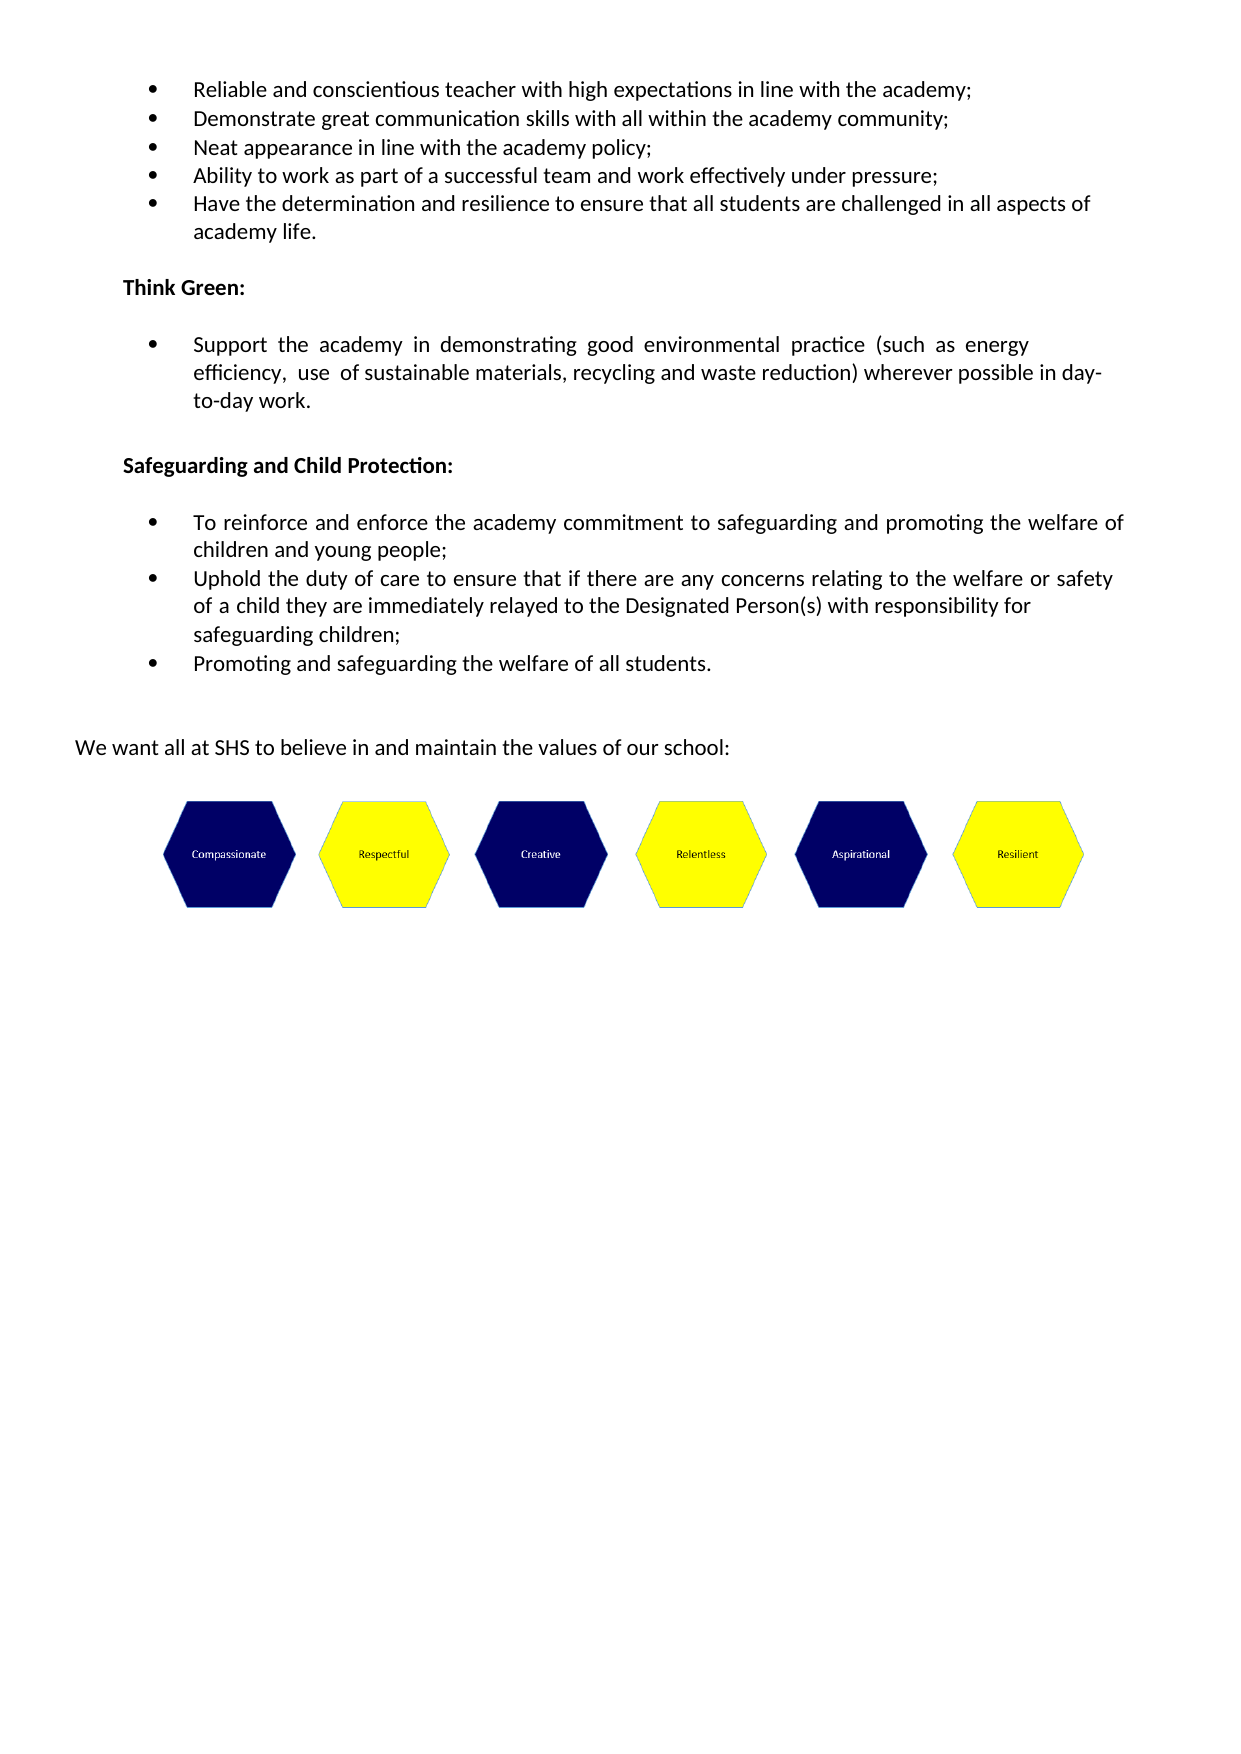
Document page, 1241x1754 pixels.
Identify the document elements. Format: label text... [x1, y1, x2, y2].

subtitle Safeguarding and Child Protection: [123, 451, 1165, 479]
list Reliable and conscientious teacher with high expectations in line with the academy; [149, 75, 1165, 103]
list Uphold the duty of care to ensure that if there are any concerns relating to the welfare or safety of a child they are immediately relayed to the Designated Person(s) with responsibility for safeguarding children; [149, 564, 1123, 648]
list Demonstrate great communication skills with all within the academy community; [149, 103, 1165, 132]
list Promoting and safeguarding the welfare of all students. [149, 648, 1165, 677]
list Support the academy in demonstrating good environmental practice (such as energy efficiency, use of sustainable materials, recycling and waste reduction) wherever possible in day-to-day work. [149, 330, 1124, 414]
list Have the determination and resilience to ensure that all students are challenged in all aspects of academy life. [149, 189, 1165, 245]
picture [150, 788, 1091, 919]
text We want all at SHS to believe in and maintain the values of our school: [75, 733, 1165, 761]
list Ability to work as part of a successful team and work effectively under pressure; [149, 161, 1165, 189]
list To reinforce and enforce the academy commitment to safeguarding and promoting the welfare of children and young people; [149, 508, 1124, 564]
list Neat appearance in line with the academy policy; [149, 132, 1165, 161]
subtitle Think Green: [123, 273, 1165, 301]
